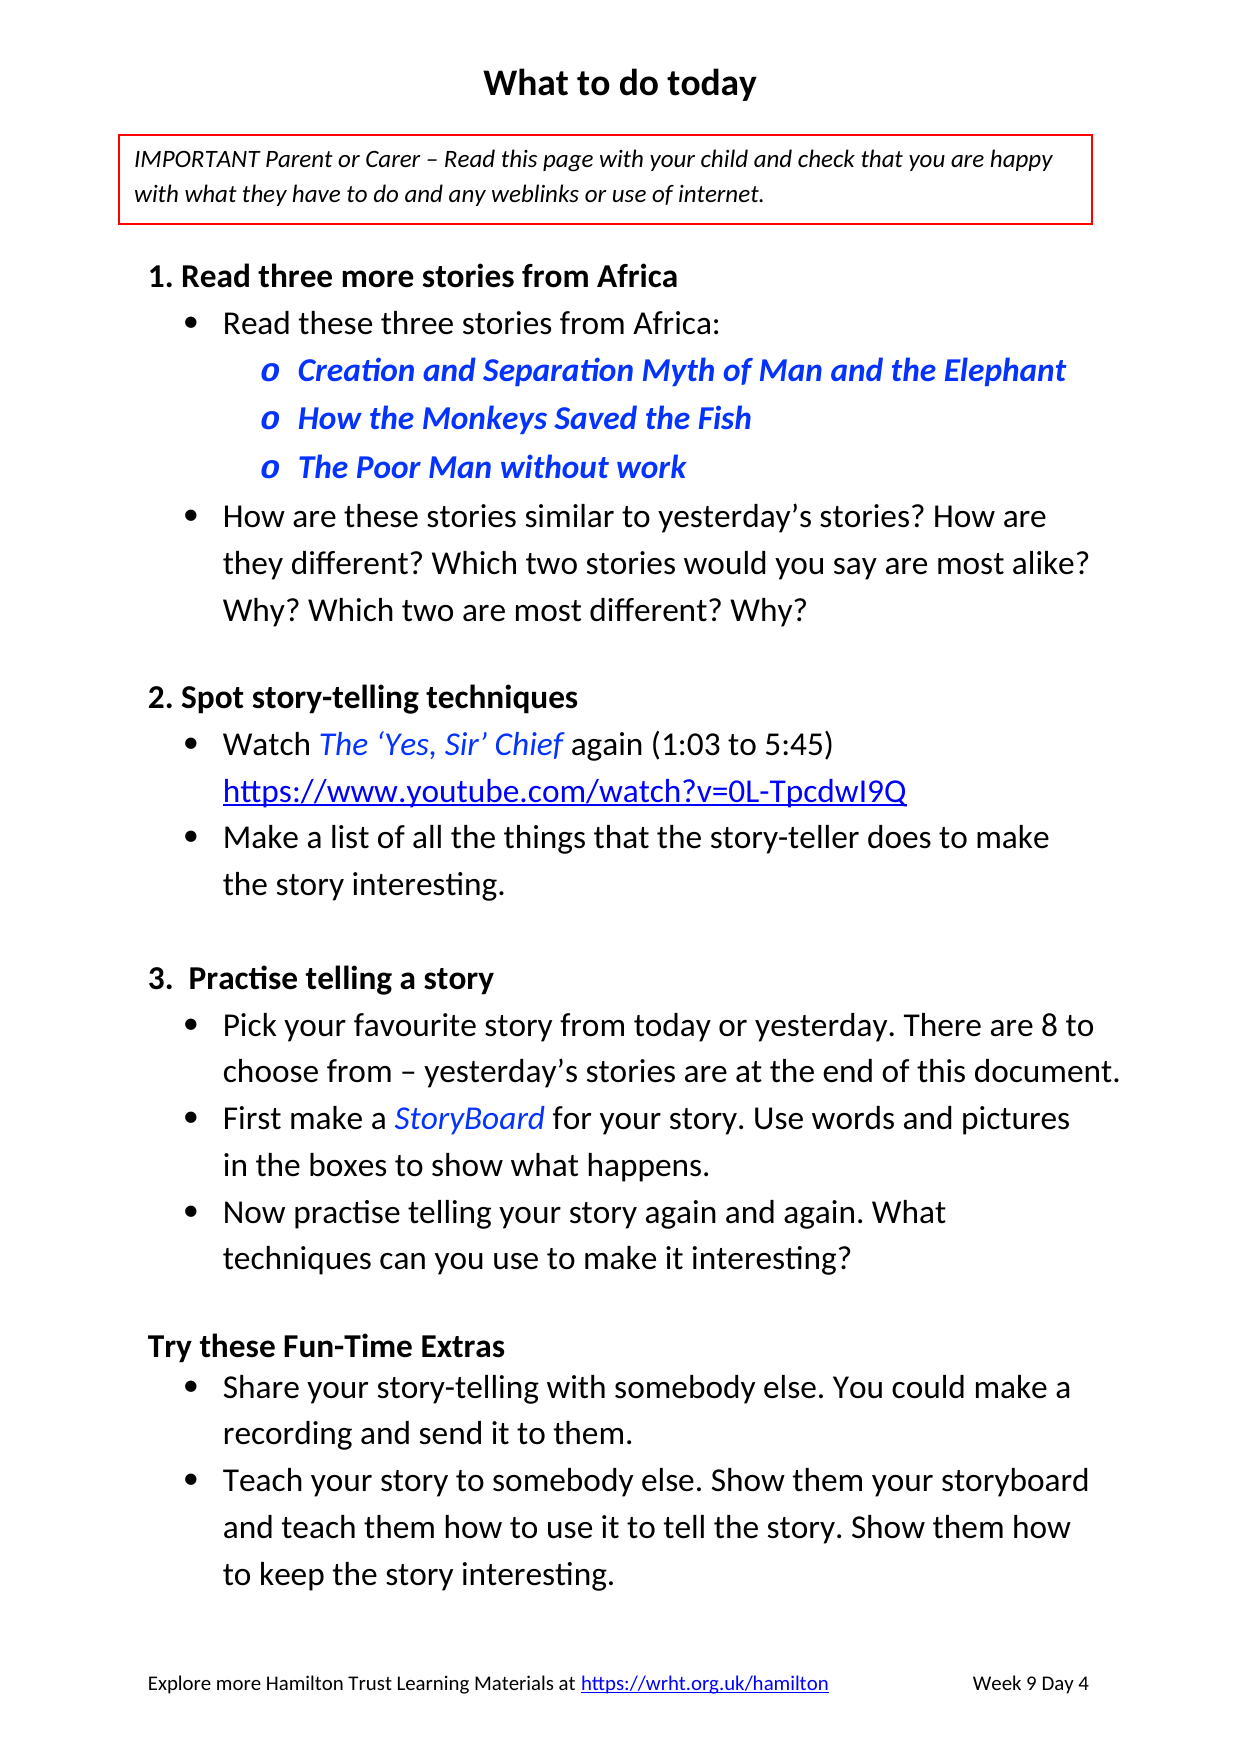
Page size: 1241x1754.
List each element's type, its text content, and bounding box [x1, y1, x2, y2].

text 2. Spot story-telling techniques [148, 676, 1092, 717]
list Share your story-telling with somebody else. You could make a recording and send it to them. [185, 1366, 1092, 1453]
list Creation and Separation Myth of Man and the Elephant [260, 348, 1092, 391]
list Now practise telling your story again and again. What techniques can you use to make it interesting? [185, 1191, 1092, 1278]
list Read these three stories from Africa: [185, 302, 1092, 342]
list Teach your story to somebody else. Show them your storyboard and teach them how to use it to tell the story. Show them how to keep the story interesting. [185, 1459, 1092, 1593]
text What to do today [148, 59, 1092, 105]
list The Poor Man without work [260, 446, 1092, 489]
text 1. Read three more stories from Africa [148, 255, 1092, 296]
list How the Monkeys Saved the Fish [260, 397, 1092, 440]
list First make a StoryBoard for your story. Use words and pictures in the boxes to show what happens. [185, 1097, 1092, 1184]
list Make a list of all the things that the story-teller does to make the story interesting. [185, 816, 1092, 904]
text Try these Fun-Time Extras [148, 1325, 1092, 1366]
list Watch The ‘Yes, Sir’ Chief again (1:03 to 5:45) [185, 723, 1092, 764]
list Pick your favourite story from today or yesterday. There are 8 to choose from – yesterday’s stories are at the end of this document. [185, 1003, 1122, 1091]
list How are these stories similar to yesterday’s stories? How are they different? Which two stories would you say are most alike? Why? Which two are most different? Why? [185, 495, 1092, 629]
list https://www.youtube.com/watch?v=0L-TpcdwI9Q [223, 770, 1092, 810]
text 3. Practise telling a story [148, 957, 1092, 997]
